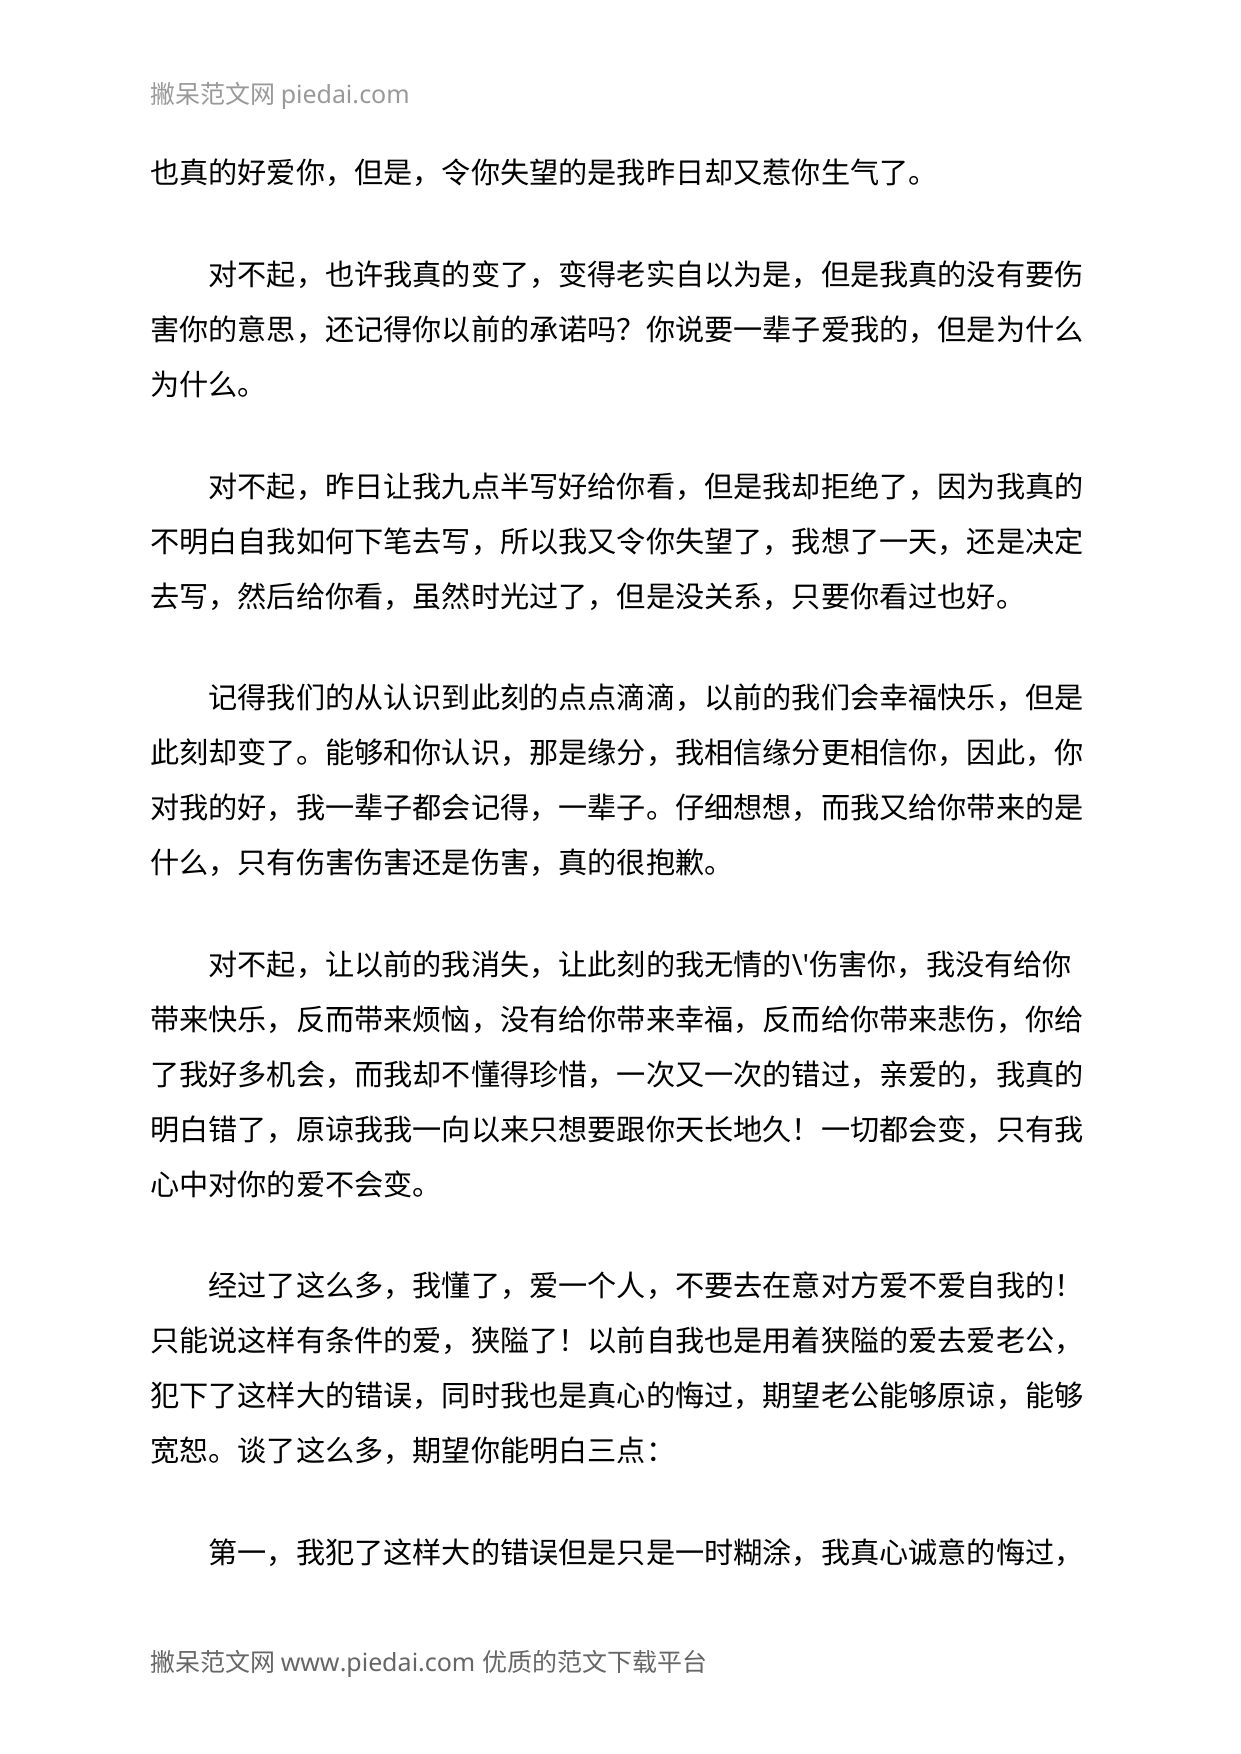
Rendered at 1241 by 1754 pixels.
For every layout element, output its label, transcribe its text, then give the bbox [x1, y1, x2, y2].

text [150, 1529, 1090, 1572]
text 记得我们的从认识到此刻的点点滴滴，以前的我们会幸福快乐，但是此刻却变了。能够和你认识，那是缘分，我相信缘分更相信你，因此，你对我的好，我一辈子都会记得，一辈子。仔细想想，而我又给你带来的是什么，只有伤害伤害还是伤害，真的很抱歉。 [150, 675, 1090, 882]
text 对不起，让以前的我消失，让此刻的我无情的\'伤害你，我没有给你带来快乐，反而带来烦恼，没有给你带来幸福，反而给你带来悲伤，你给了我好多机会，而我却不懂得珍惜，一次又一次的错过，亲爱的，我真的明白错了，原谅我我一向以来只想要跟你天长地久！一切都会变，只有我心中对你的爱不会变。 [150, 941, 1090, 1203]
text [150, 150, 1090, 192]
text 对不起，也许我真的变了，变得老实自以为是，但是我真的没有要伤害你的意思，还记得你以前的承诺吗？你说要一辈子爱我的，但是为什么为什么。 [150, 252, 1090, 404]
text 对不起，昨日让我九点半写好给你看，但是我却拒绝了，因为我真的不明白自我如何下笔去写，所以我又令你失望了，我想了一天，还是决定去写，然后给你看，虽然时光过了，但是没关系，只要你看过也好。 [150, 463, 1090, 615]
text 经过了这么多，我懂了，爱一个人，不要去在意对方爱不爱自我的！只能说这样有条件的爱，狭隘了！以前自我也是用着狭隘的爱去爱老公，犯下了这样大的错误，同时我也是真心的悔过，期望老公能够原谅，能够宽恕。谈了这么多，期望你能明白三点： [150, 1263, 1090, 1470]
